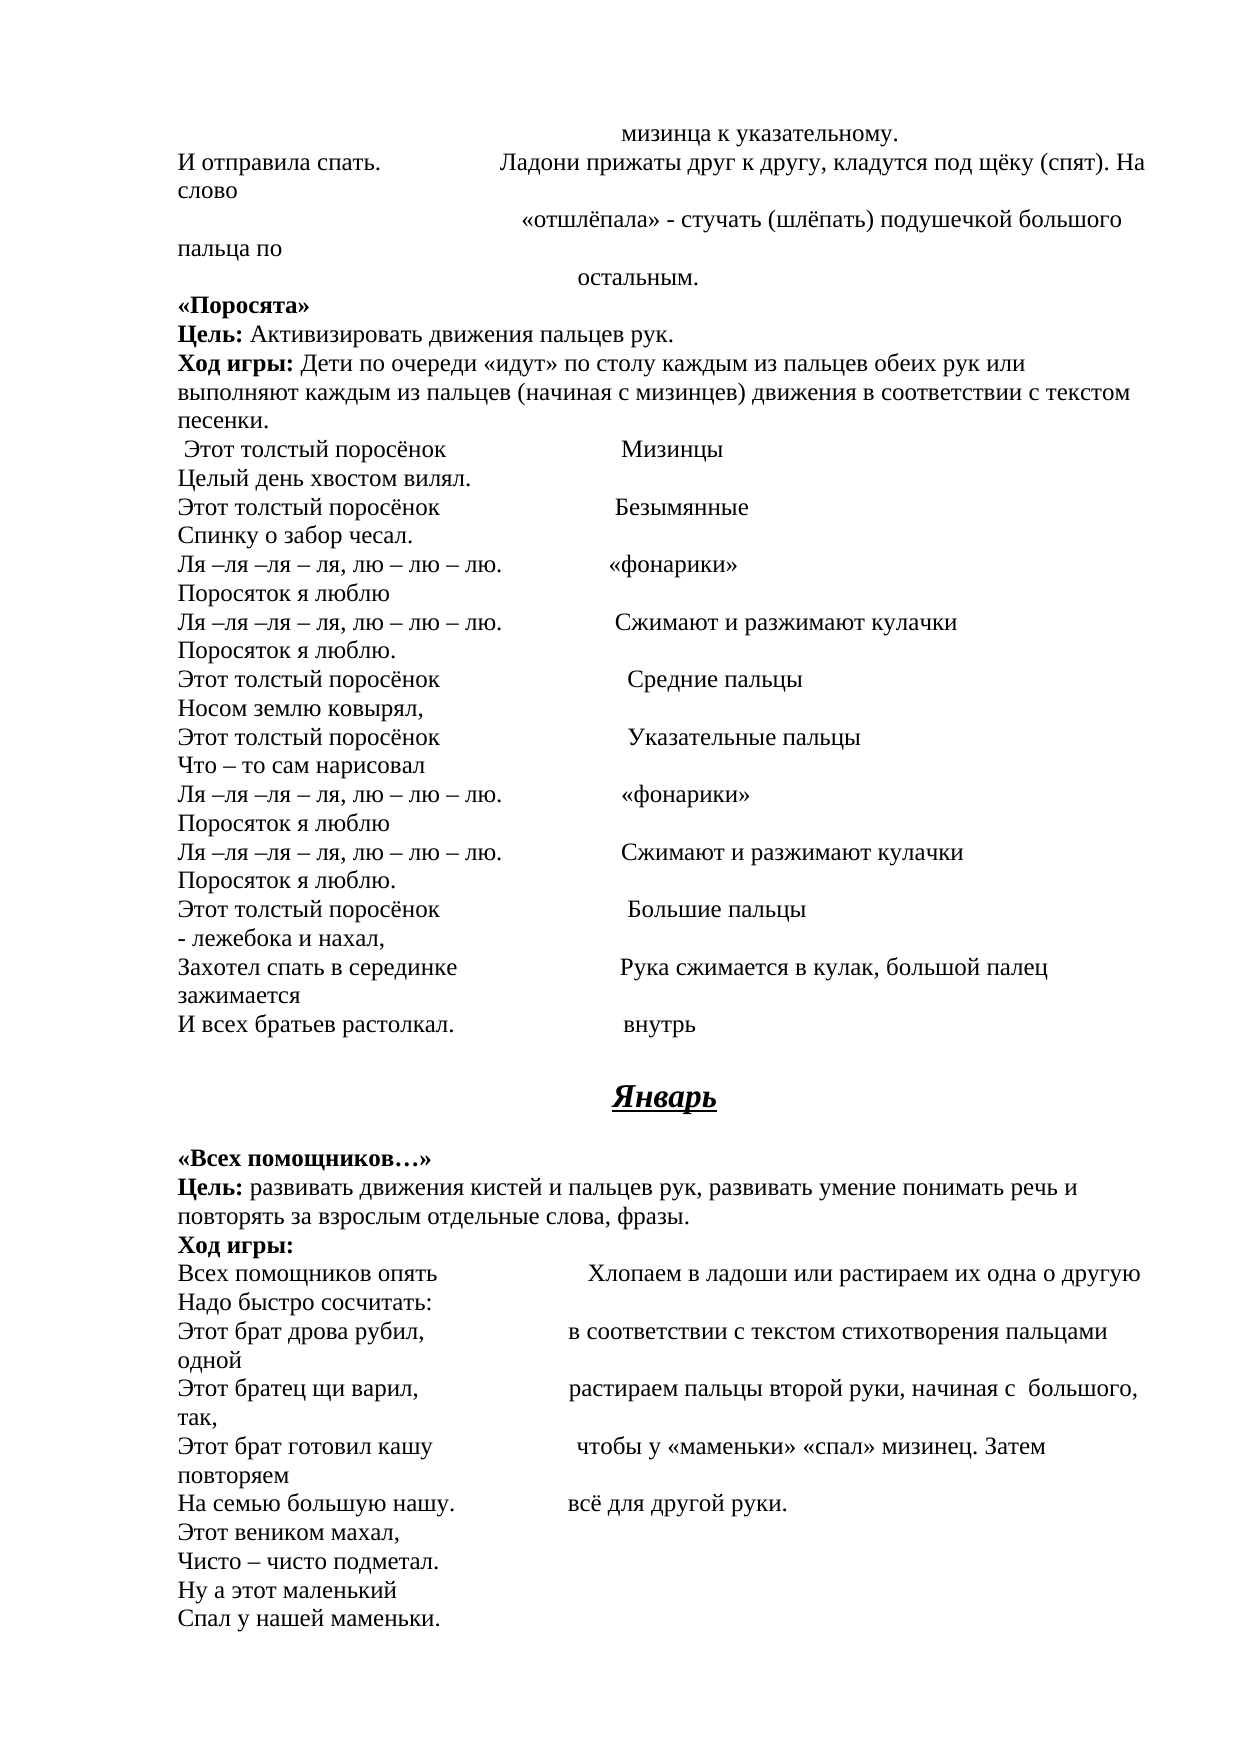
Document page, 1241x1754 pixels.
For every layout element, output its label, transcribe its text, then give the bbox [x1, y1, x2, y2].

text Поросяток я люблю. [177, 636, 1152, 664]
text Январь [177, 1076, 1152, 1115]
text Что – то сам нарисовал [177, 751, 1152, 779]
text Этот толстый поросёнок Большие пальцы [177, 894, 1152, 923]
text Ход игры: Дети по очереди «идут» по столу каждым из пальцев обеих рук или выполняют каждым из пальцев (начиная с мизинцев) движения в соответствии с текстом песенки. [177, 348, 1152, 434]
text Этот толстый поросёнок Мизинцы [177, 434, 1152, 463]
text На семью большую нашу. всё для другой руки. [177, 1488, 1152, 1517]
text Этот братец щи варил, растираем пальцы второй руки, начиная с большого, так, [177, 1373, 1152, 1431]
text - лежебока и нахал, [177, 923, 1152, 952]
text Поросяток я люблю [177, 578, 1152, 607]
text Этот веником махал, [177, 1517, 1152, 1546]
text Этот толстый поросёнок Средние пальцы [177, 664, 1152, 693]
text И всех братьев растолкал. внутрь [177, 1009, 1152, 1038]
text «отшлёпала» - стучать (шлёпать) подушечкой большого пальца по [177, 204, 1152, 262]
text Ля –ля –ля – ля, лю – лю – лю. Сжимают и разжимают кулачки [177, 607, 1152, 636]
text Ля –ля –ля – ля, лю – лю – лю. Сжимают и разжимают кулачки [177, 837, 1152, 866]
text Поросяток я люблю [177, 808, 1152, 837]
text Поросяток я люблю. [177, 866, 1152, 894]
text Захотел спать в серединке Рука сжимается в кулак, большой палец зажимается [177, 952, 1152, 1009]
text И отправила спать. Ладони прижаты друг к другу, кладутся под щёку (спят). На слово [177, 147, 1152, 204]
text Спинку о забор чесал. [177, 521, 1152, 549]
text Носом землю ковырял, [177, 693, 1152, 722]
text Целый день хвостом вилял. [177, 463, 1152, 492]
text Ля –ля –ля – ля, лю – лю – лю. «фонарики» [177, 779, 1152, 808]
text Ля –ля –ля – ля, лю – лю – лю. «фонарики» [177, 549, 1152, 578]
text «Всех помощников…» [177, 1143, 1152, 1172]
text мизинца к указательному. [177, 118, 1152, 147]
text Этот брат готовил кашу чтобы у «маменьки» «спал» мизинец. Затем повторяем [177, 1431, 1152, 1488]
text Цель: развивать движения кистей и пальцев рук, развивать умение понимать речь и повторять за взрослым отдельные слова, фразы. [177, 1172, 1152, 1230]
text Этот толстый поросёнок Безымянные [177, 492, 1152, 521]
text Ну а этот маленький [177, 1575, 1152, 1603]
text «Поросята» [177, 291, 1152, 319]
text Ход игры: [177, 1230, 1152, 1258]
text Чисто – чисто подметал. [177, 1546, 1152, 1575]
text Спал у нашей маменьки. [177, 1603, 1152, 1632]
text Цель: Активизировать движения пальцев рук. [177, 319, 1152, 348]
text остальным. [177, 262, 1152, 291]
text Всех помощников опять Хлопаем в ладоши или растираем их одна о другую [177, 1258, 1152, 1287]
text Надо быстро сосчитать: [177, 1287, 1152, 1316]
text Этот брат дрова рубил, в соответствии с текстом стихотворения пальцами одной [177, 1316, 1152, 1373]
text Этот толстый поросёнок Указательные пальцы [177, 722, 1152, 751]
